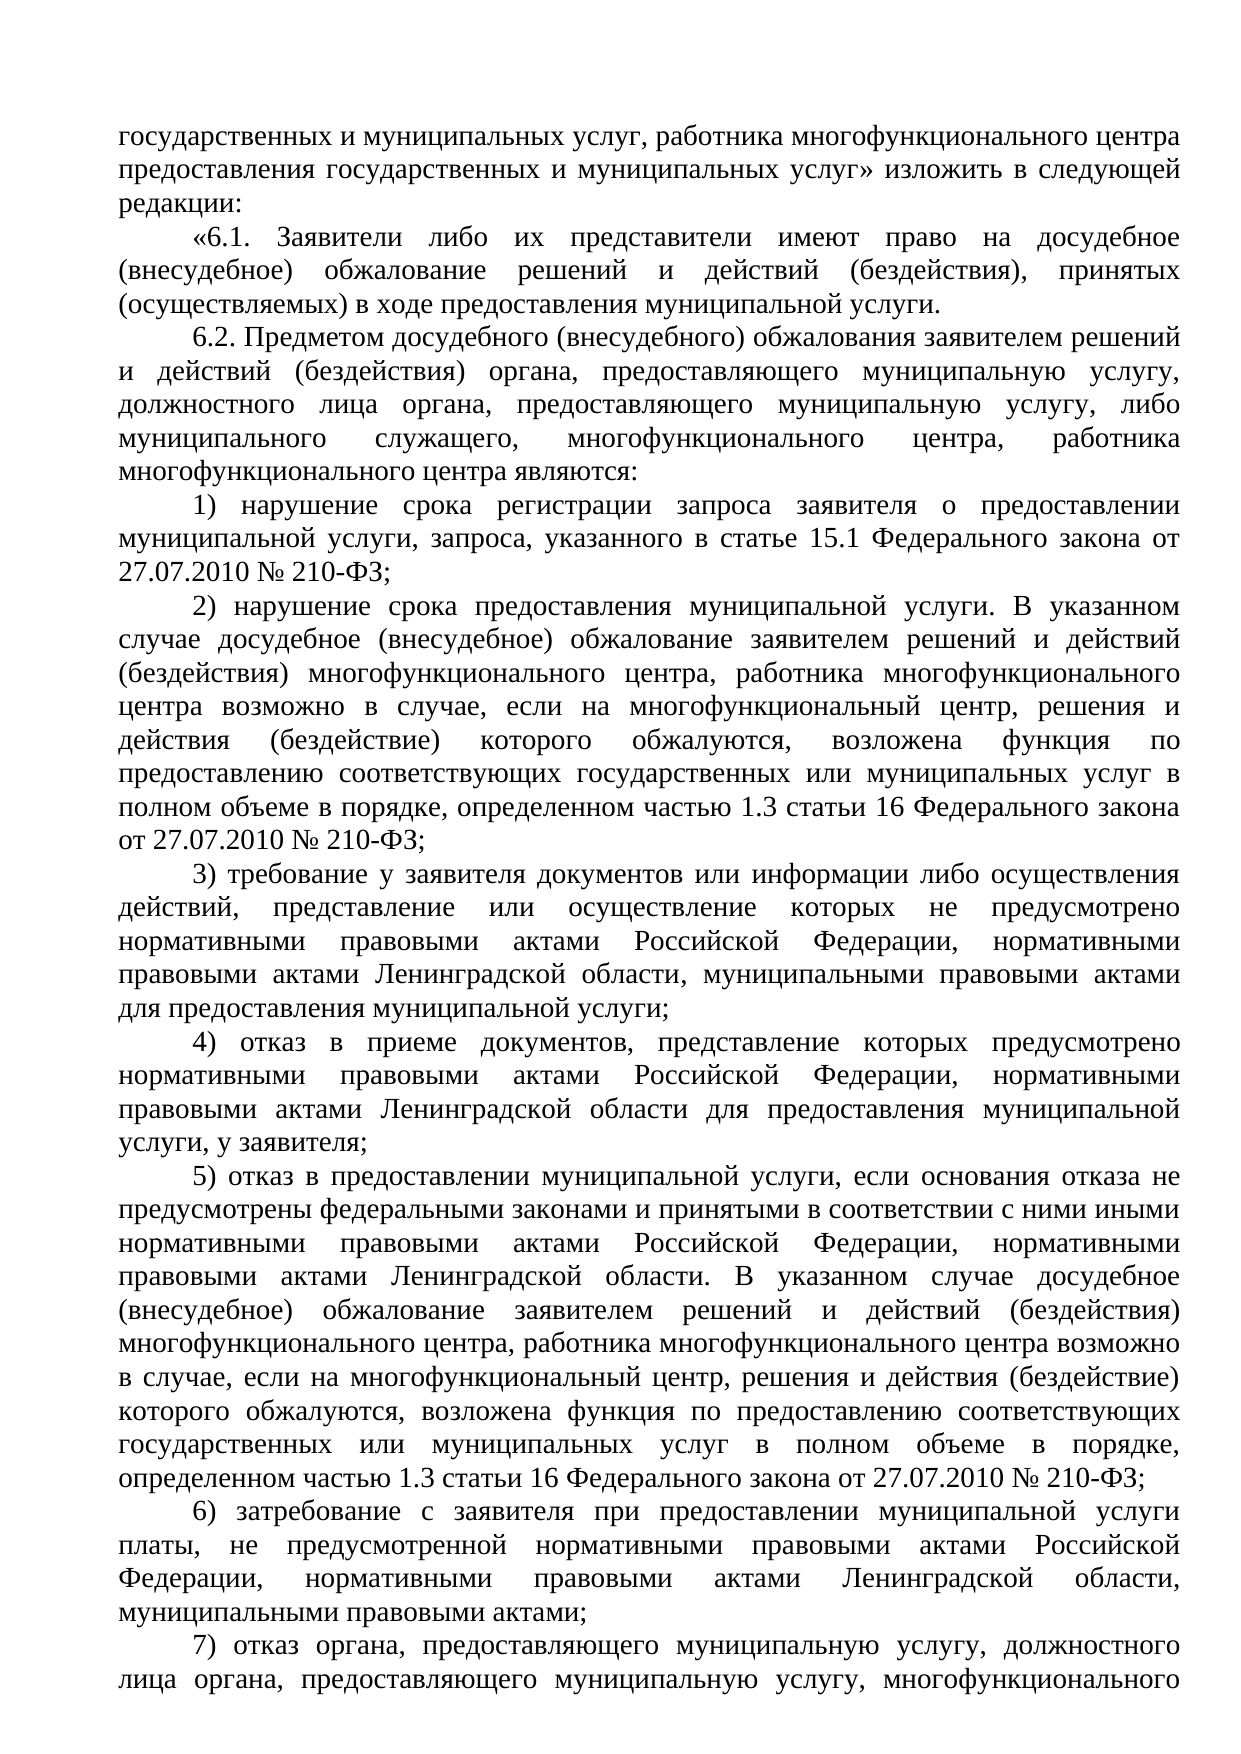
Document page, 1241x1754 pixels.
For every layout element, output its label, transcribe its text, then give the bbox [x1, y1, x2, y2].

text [118, 1627, 1181, 1694]
text 2) нарушение срока предоставления муниципальной услуги. В указанном случае досудебное (внесудебное) обжалование заявителем решений и действий (бездействия) многофункционального центра, работника многофункционального центра возможно в случае, если на многофункциональный центр, решения и действия (бездействие) которого обжалуются, возложена функция по предоставлению соответствующих государственных или муниципальных услуг в полном объеме в порядке, определенном частью 1.3 статьи 16 Федерального закона от 27.07.2010 № 210-ФЗ; [118, 588, 1181, 856]
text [118, 118, 1181, 219]
text 4) отказ в приеме документов, представление которых предусмотрено нормативными правовыми актами Российской Федерации, нормативными правовыми актами Ленинградской области для предоставления муниципальной услуги, у заявителя; [118, 1024, 1181, 1158]
text 1) нарушение срока регистрации запроса заявителя о предоставлении муниципальной услуги, запроса, указанного в статье 15.1 Федерального закона от 27.07.2010 № 210-ФЗ; [118, 487, 1181, 588]
text 5) отказ в предоставлении муниципальной услуги, если основания отказа не предусмотрены федеральными законами и принятыми в соответствии с ними иными нормативными правовыми актами Российской Федерации, нормативными правовыми актами Ленинградской области. В указанном случае досудебное (внесудебное) обжалование заявителем решений и действий (бездействия) многофункционального центра, работника многофункционального центра возможно в случае, если на многофункциональный центр, решения и действия (бездействие) которого обжалуются, возложена функция по предоставлению соответствующих государственных или муниципальных услуг в полном объеме в порядке, определенном частью 1.3 статьи 16 Федерального закона от 27.07.2010 № 210-ФЗ; [118, 1158, 1181, 1493]
text 6) затребование с заявителя при предоставлении муниципальной услуги платы, не предусмотренной нормативными правовыми актами Российской Федерации, нормативными правовыми актами Ленинградской области, муниципальными правовыми актами; [118, 1493, 1181, 1627]
list 6.2. Предметом досудебного (внесудебного) обжалования заявителем решений и действий (бездействия) органа, предоставляющего муниципальную услугу, должностного лица органа, предоставляющего муниципальную услугу, либо муниципального служащего, многофункционального центра, работника многофункционального центра являются: [118, 319, 1181, 487]
text 3) требование у заявителя документов или информации либо осуществления действий, представление или осуществление которых не предусмотрено нормативными правовыми актами Российской Федерации, нормативными правовыми актами Ленинградской области, муниципальными правовыми актами для предоставления муниципальной услуги; [118, 856, 1181, 1024]
text «6.1. Заявители либо их представители имеют право на досудебное (внесудебное) обжалование решений и действий (бездействия), принятых (осуществляемых) в ходе предоставления муниципальной услуги. [118, 219, 1181, 319]
